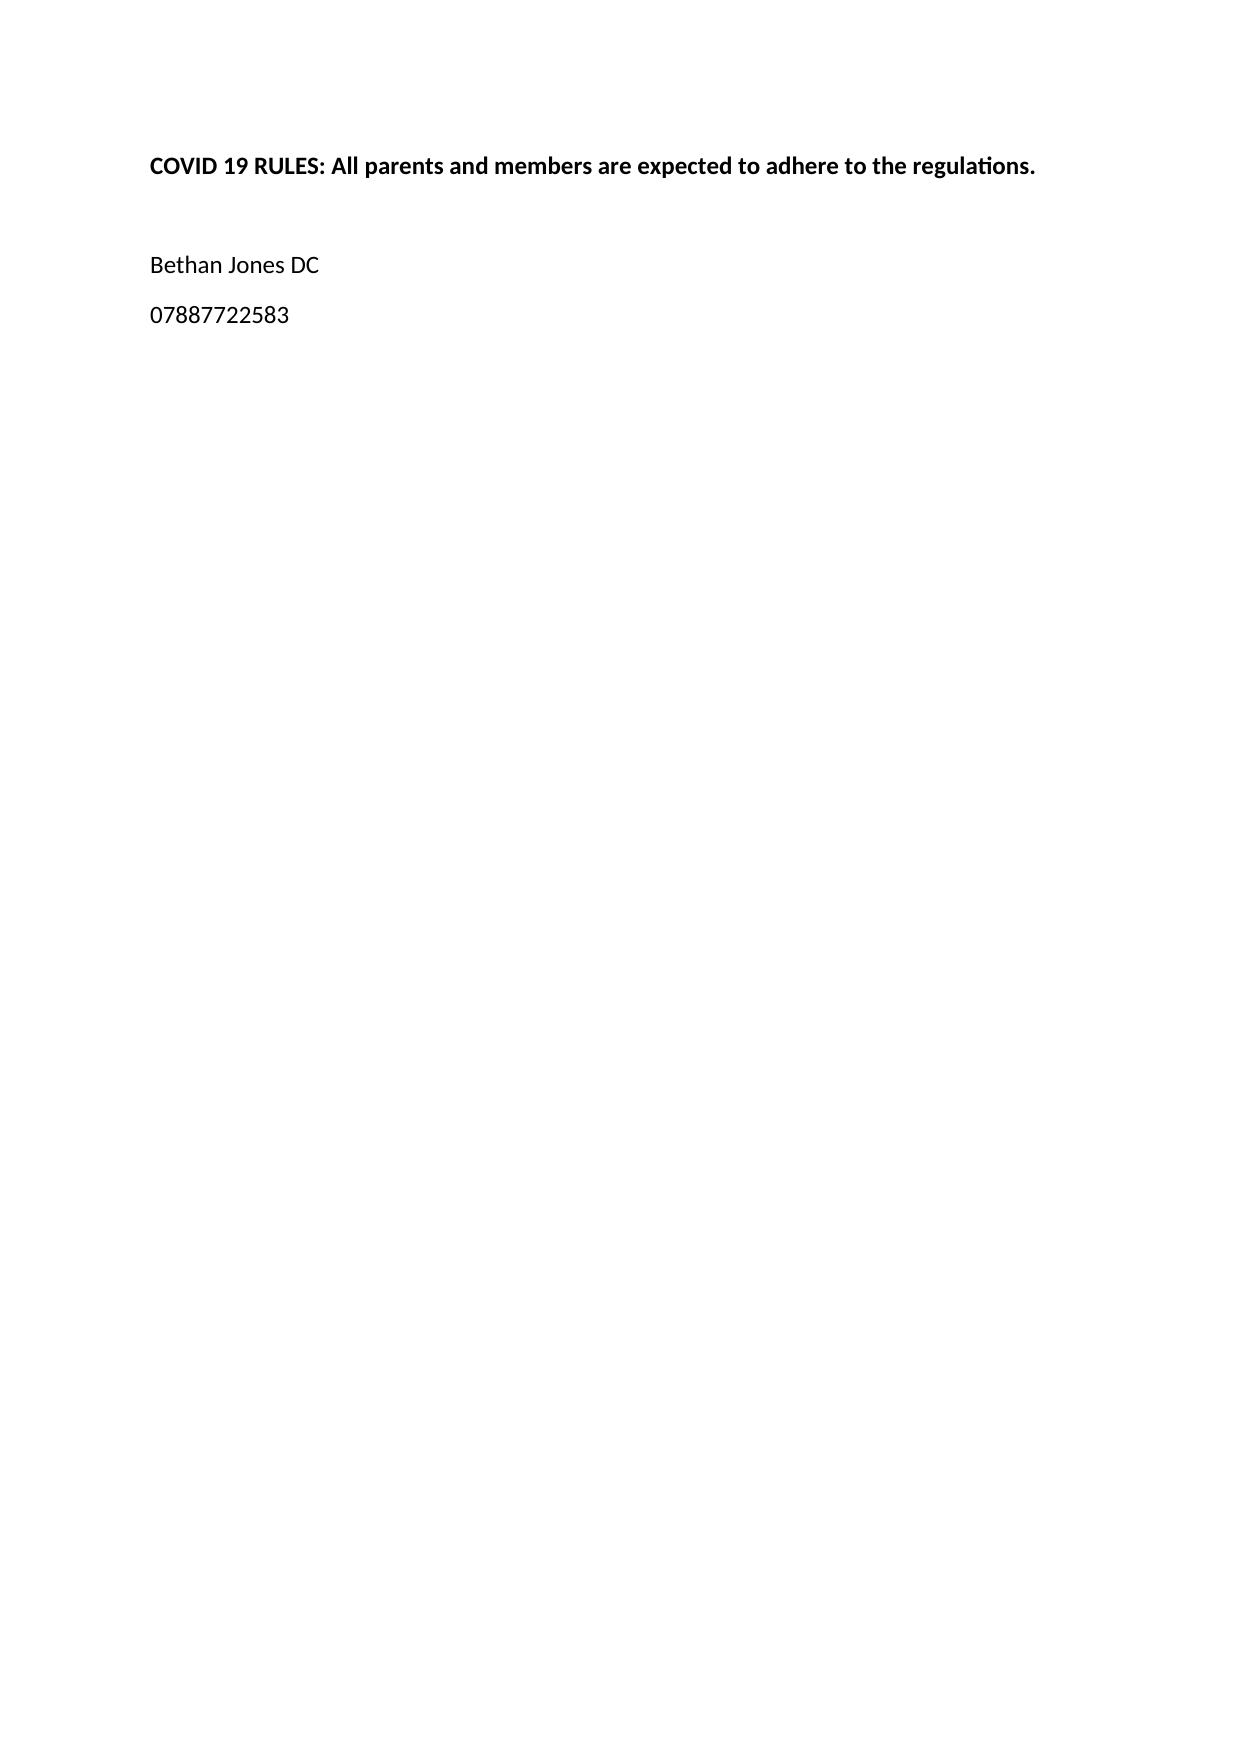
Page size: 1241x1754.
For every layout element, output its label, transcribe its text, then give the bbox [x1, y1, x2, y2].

text Bethan Jones DC [150, 249, 1090, 280]
text 07887722583 [150, 299, 1090, 329]
text COVID 19 RULES: All parents and members are expected to adhere to the regulations. [150, 150, 1090, 181]
